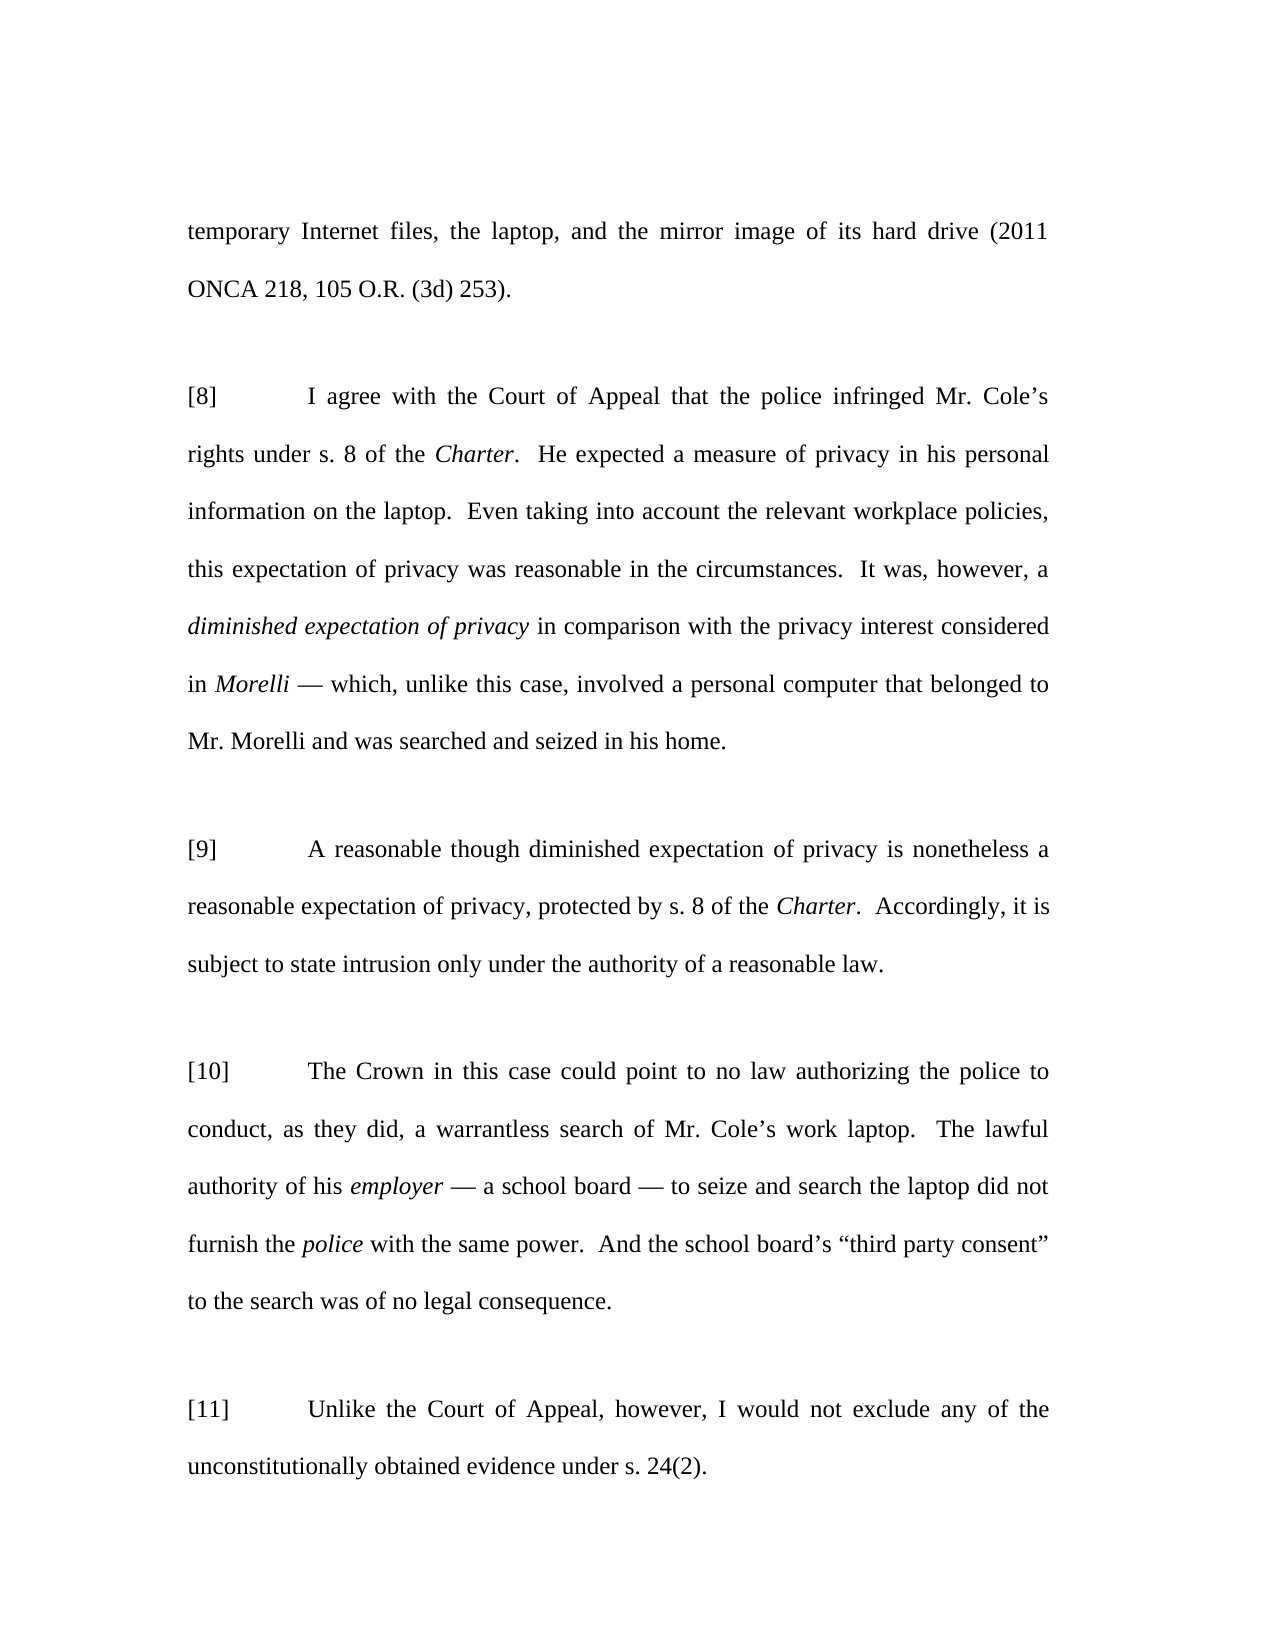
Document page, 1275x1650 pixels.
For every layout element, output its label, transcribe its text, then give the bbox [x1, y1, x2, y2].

text The Crown in this case could point to no law authorizing the police to conduct, as they did, a warrantless search of Mr. Cole’s work laptop. The lawful authority of his employer — a school board — to seize and search the laptop did not furnish the police with the same power. And the school board’s “third party consent” to the search was of no legal consequence. [187, 1056, 1050, 1315]
text Unlike the Court of Appeal, however, I would not exclude any of the unconstitutionally obtained evidence under s. 24(2). [187, 1394, 1050, 1480]
text I agree with the Court of Appeal that the police infringed Mr. Cole’s rights under s. 8 of the Charter. He expected a measure of privacy in his personal information on the laptop. Even taking into account the relevant workplace policies, this expectation of privacy was reasonable in the circumstances. It was, however, a diminished expectation of privacy in comparison with the privacy interest considered in Morelli ― which, unlike this case, involved a personal computer that belonged to Mr. Morelli and was searched and seized in his home. [187, 381, 1050, 755]
text A reasonable though diminished expectation of privacy is nonetheless a reasonable expectation of privacy, protected by s. 8 of the Charter. Accordingly, it is subject to state intrusion only under the authority of a reasonable law. [187, 834, 1050, 978]
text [187, 216, 1050, 303]
